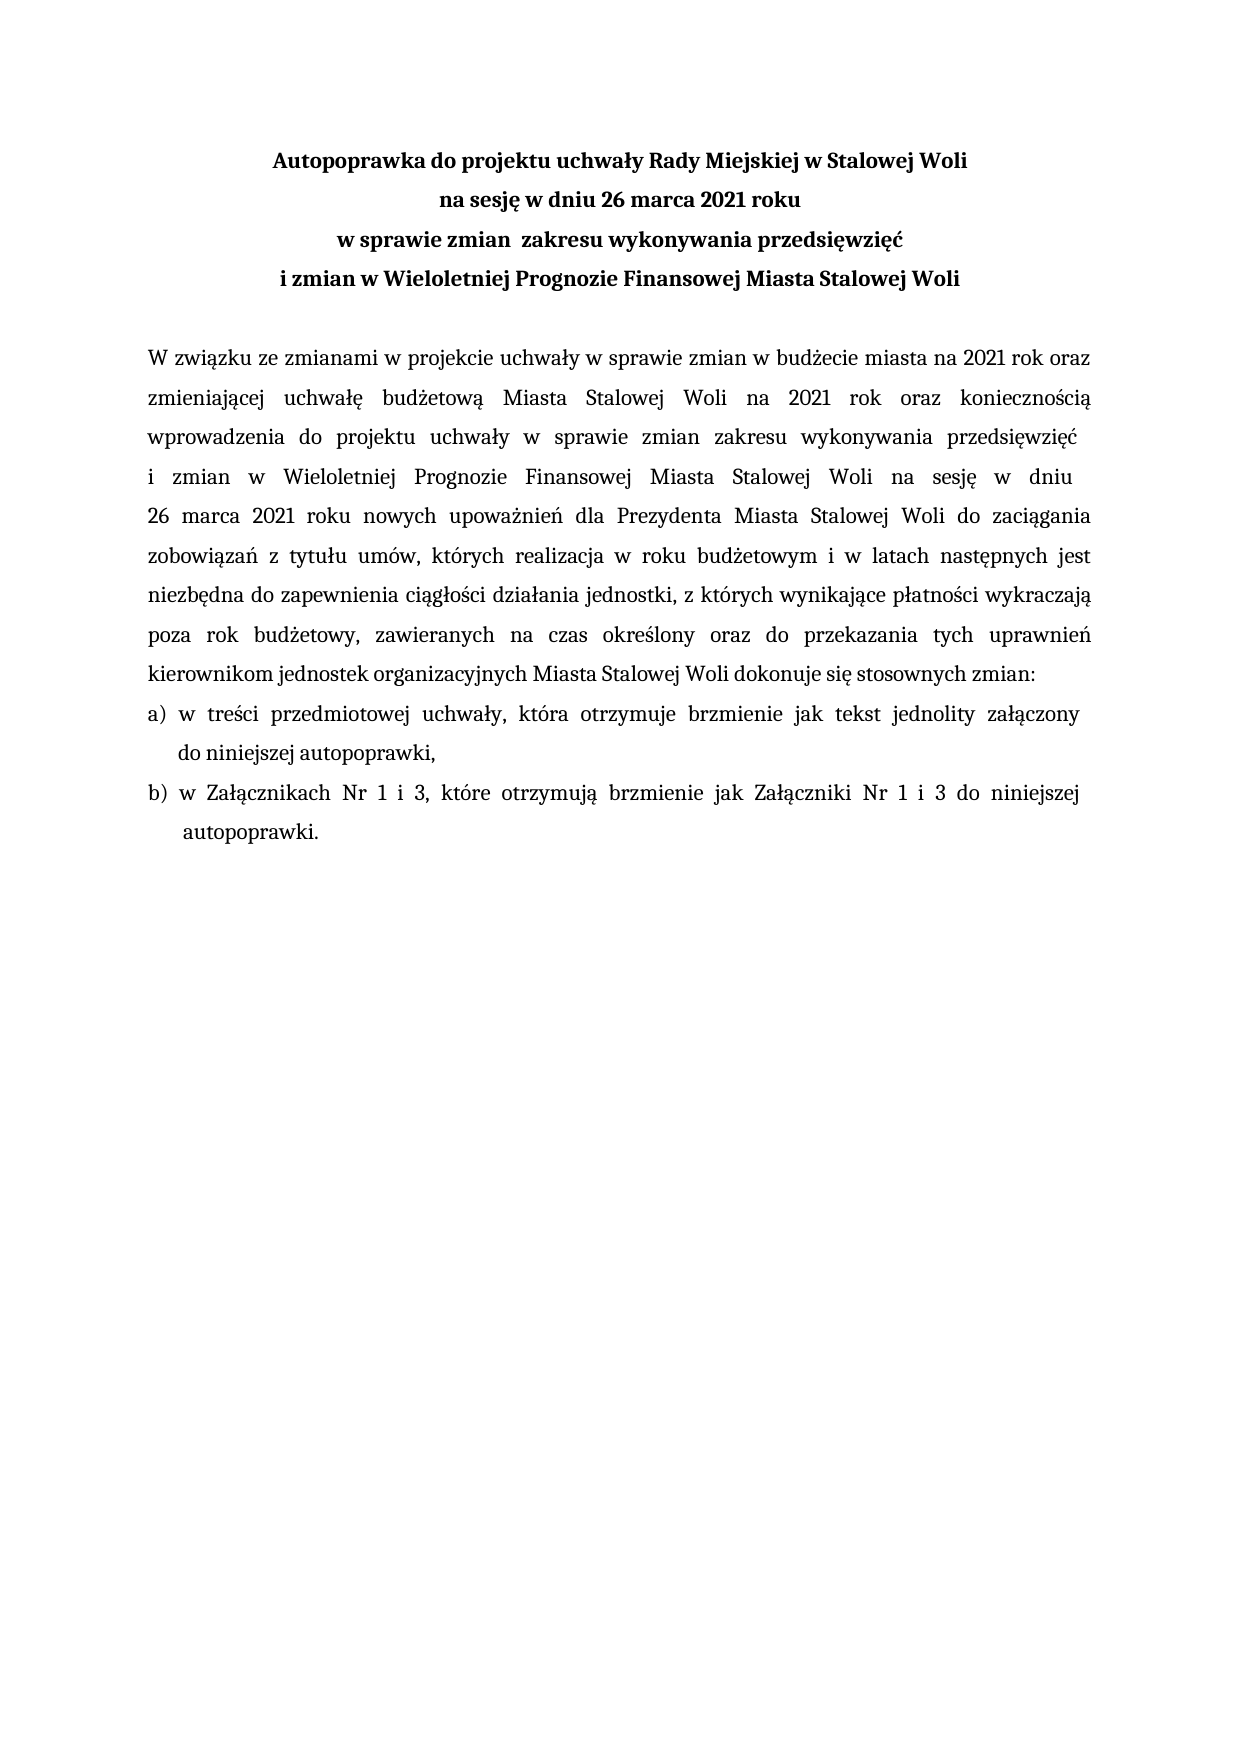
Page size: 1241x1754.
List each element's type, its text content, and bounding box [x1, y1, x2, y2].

text i zmian w Wieloletniej Prognozie Finansowej Miasta Stalowej Woli [148, 266, 1093, 292]
text W związku ze zmianami w projekcie uchwały w sprawie zmian w budżecie miasta na 2021 rok oraz zmieniającej uchwałę budżetową Miasta Stalowej Woli na 2021 rok oraz koniecznością wprowadzenia do projektu uchwały w sprawie zmian zakresu wykonywania przedsięwzięć i zmian w Wieloletniej Prognozie Finansowej Miasta Stalowej Woli na sesję w dniu 26 marca 2021 roku nowych upoważnień dla Prezydenta Miasta Stalowej Woli do zaciągania zobowiązań z tytułu umów, których realizacja w roku budżetowym i w latach następnych jest niezbędna do zapewnienia ciągłości działania jednostki, z których wynikające płatności wykraczają poza rok budżetowy, zawieranych na czas określony oraz do przekazania tych uprawnień kierownikom jednostek organizacyjnych Miasta Stalowej Woli dokonuje się stosownych zmian: [148, 345, 1093, 687]
text a) w treści przedmiotowej uchwały, która otrzymuje brzmienie jak tekst jednolity załączony do niniejszej autopoprawki, [148, 700, 1093, 766]
text w sprawie zmian zakresu wykonywania przedsięwzięć [148, 227, 1093, 253]
text Autopoprawka do projektu uchwały Rady Miejskiej w Stalowej Woli [148, 148, 1093, 174]
text na sesję w dniu 26 marca 2021 roku [148, 187, 1093, 213]
text b) w Załącznikach Nr 1 i 3, które otrzymują brzmienie jak Załączniki Nr 1 i 3 do niniejszej autopoprawki. [148, 779, 1093, 845]
